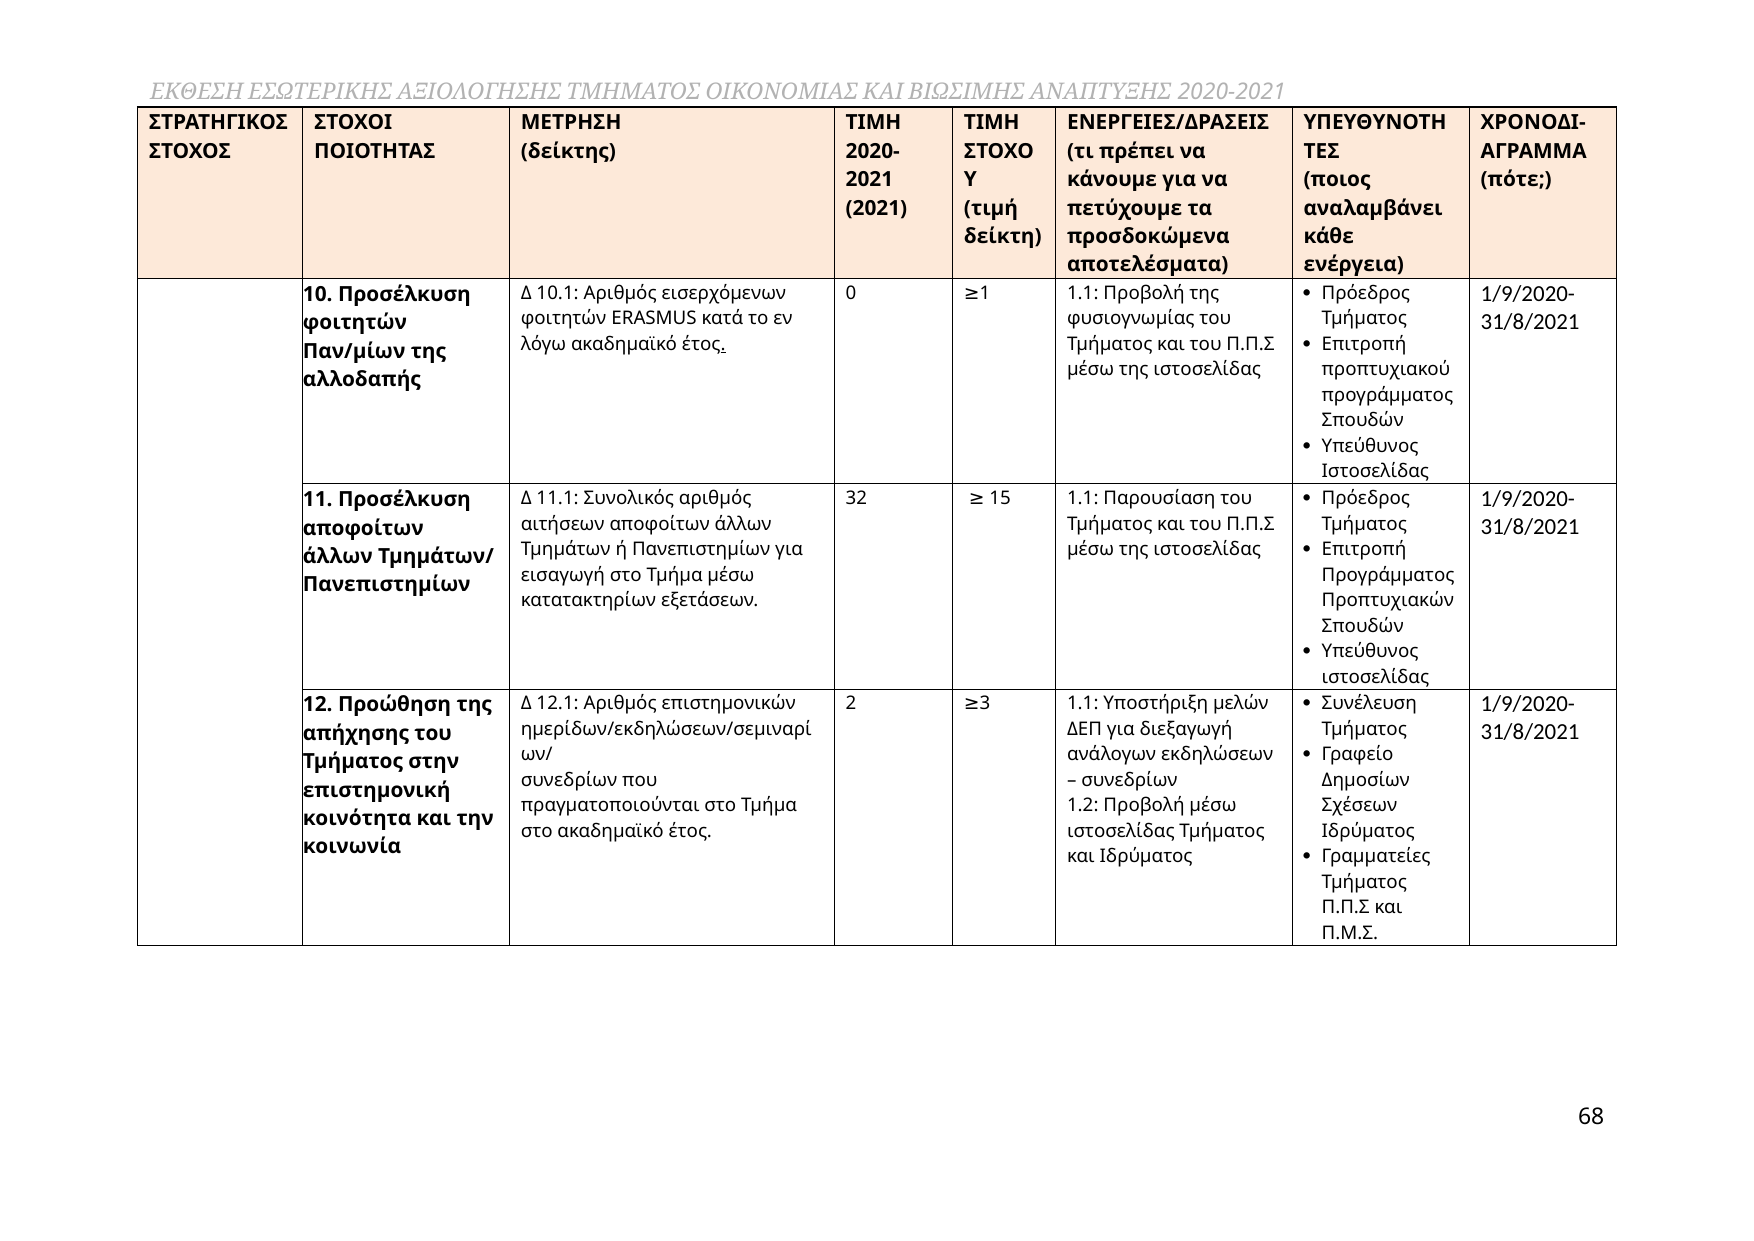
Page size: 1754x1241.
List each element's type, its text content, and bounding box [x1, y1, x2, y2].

table_cell 1/9/2020-31/8/2021 [1470, 484, 1616, 688]
table_header ΥΠΕΥΘΥΝΟΤΗΤΕΣ (ποιος αναλαμβάνει κάθε ενέργεια) [1293, 108, 1469, 278]
table_cell 0 [835, 279, 952, 483]
table_cell ≥1 [953, 279, 1055, 483]
table_cell 1/9/2020-31/8/2021 [1470, 690, 1616, 945]
table_cell 10. Προσέλκυση φοιτητών Παν/μίων της αλλοδαπής [303, 279, 509, 483]
table_cell Συνέλευση Τμήματος Γραφείο Δημοσίων Σχέσεων Ιδρύματος Γραμματείες Τμήματος Π.Π.Σ και Π.Μ.Σ. [1293, 690, 1469, 945]
table_cell 11. Προσέλκυση αποφοίτων άλλων Τμημάτων/ Πανεπιστημίων [303, 484, 509, 688]
table_cell Πρόεδρος Τμήματος Επιτροπή Προγράμματος Προπτυχιακών Σπουδών Υπεύθυνος ιστοσελίδας [1293, 484, 1469, 688]
table_header ΜΕΤΡΗΣΗ (δείκτης) [510, 108, 834, 278]
table_header ΣΤΡΑΤΗΓΙΚΟΣ ΣΤΟΧΟΣ [138, 108, 302, 278]
table_cell ≥ 15 [953, 484, 1055, 688]
table_cell 1.1: Προβολή της φυσιογνωμίας του Τμήματος και του Π.Π.Σ μέσω της ιστοσελίδας [1056, 279, 1292, 483]
table_cell 1.1: Παρουσίαση του Τμήματος και του Π.Π.Σ μέσω της ιστοσελίδας [1056, 484, 1292, 688]
table_cell Δ 10.1: Αριθμός εισερχόμενων φοιτητών ERASMUS κατά το εν λόγω ακαδημαϊκό έτος. [510, 279, 834, 483]
table_cell 2 [835, 690, 952, 945]
table_header ΤΙΜΗ ΣΤΟΧΟΥ (τιμή δείκτη) [953, 108, 1055, 278]
table_header ΧΡΟΝΟΔΙ-ΑΓΡΑΜΜΑ (πότε;) [1470, 108, 1616, 278]
table_header ΤΙΜΗ 2020-2021 (2021) [835, 108, 952, 278]
table_cell Δ 12.1: Αριθμός επιστημονικών ημερίδων/εκδηλώσεων/σεμιναρίων/ συνεδρίων που πραγματοποιούνται στο Τμήμα στο ακαδημαϊκό έτος. [510, 690, 834, 945]
table_cell 1.1: Υποστήριξη μελών ΔΕΠ για διεξαγωγή ανάλογων εκδηλώσεων – συνεδρίων 1.2: Προβολή μέσω ιστοσελίδας Τμήματος και Ιδρύματος [1056, 690, 1292, 945]
table_header ΕΝΕΡΓΕΙΕΣ/ΔΡΑΣΕΙΣ (τι πρέπει να κάνουμε για να πετύχουμε τα προσδοκώμενα αποτελέσματα) [1056, 108, 1292, 278]
table_cell 32 [835, 484, 952, 688]
table_cell 12. Προώθηση της απήχησης του Τμήματος στην επιστημονική κοινότητα και την κοινωνία [303, 690, 509, 945]
table_cell 1/9/2020-31/8/2021 [1470, 279, 1616, 483]
table_header ΣΤΟΧΟΙ ΠΟΙΟΤΗΤΑΣ [303, 108, 509, 278]
table_cell Πρόεδρος Τμήματος Επιτροπή προπτυχιακού προγράμματος Σπουδών Υπεύθυνος Ιστοσελίδας [1293, 279, 1469, 483]
table_cell ≥3 [953, 690, 1055, 945]
table_cell Δ 11.1: Συνολικός αριθμός αιτήσεων αποφοίτων άλλων Τμημάτων ή Πανεπιστημίων για εισαγωγή στο Τμήμα μέσω κατατακτηρίων εξετάσεων. [510, 484, 834, 688]
